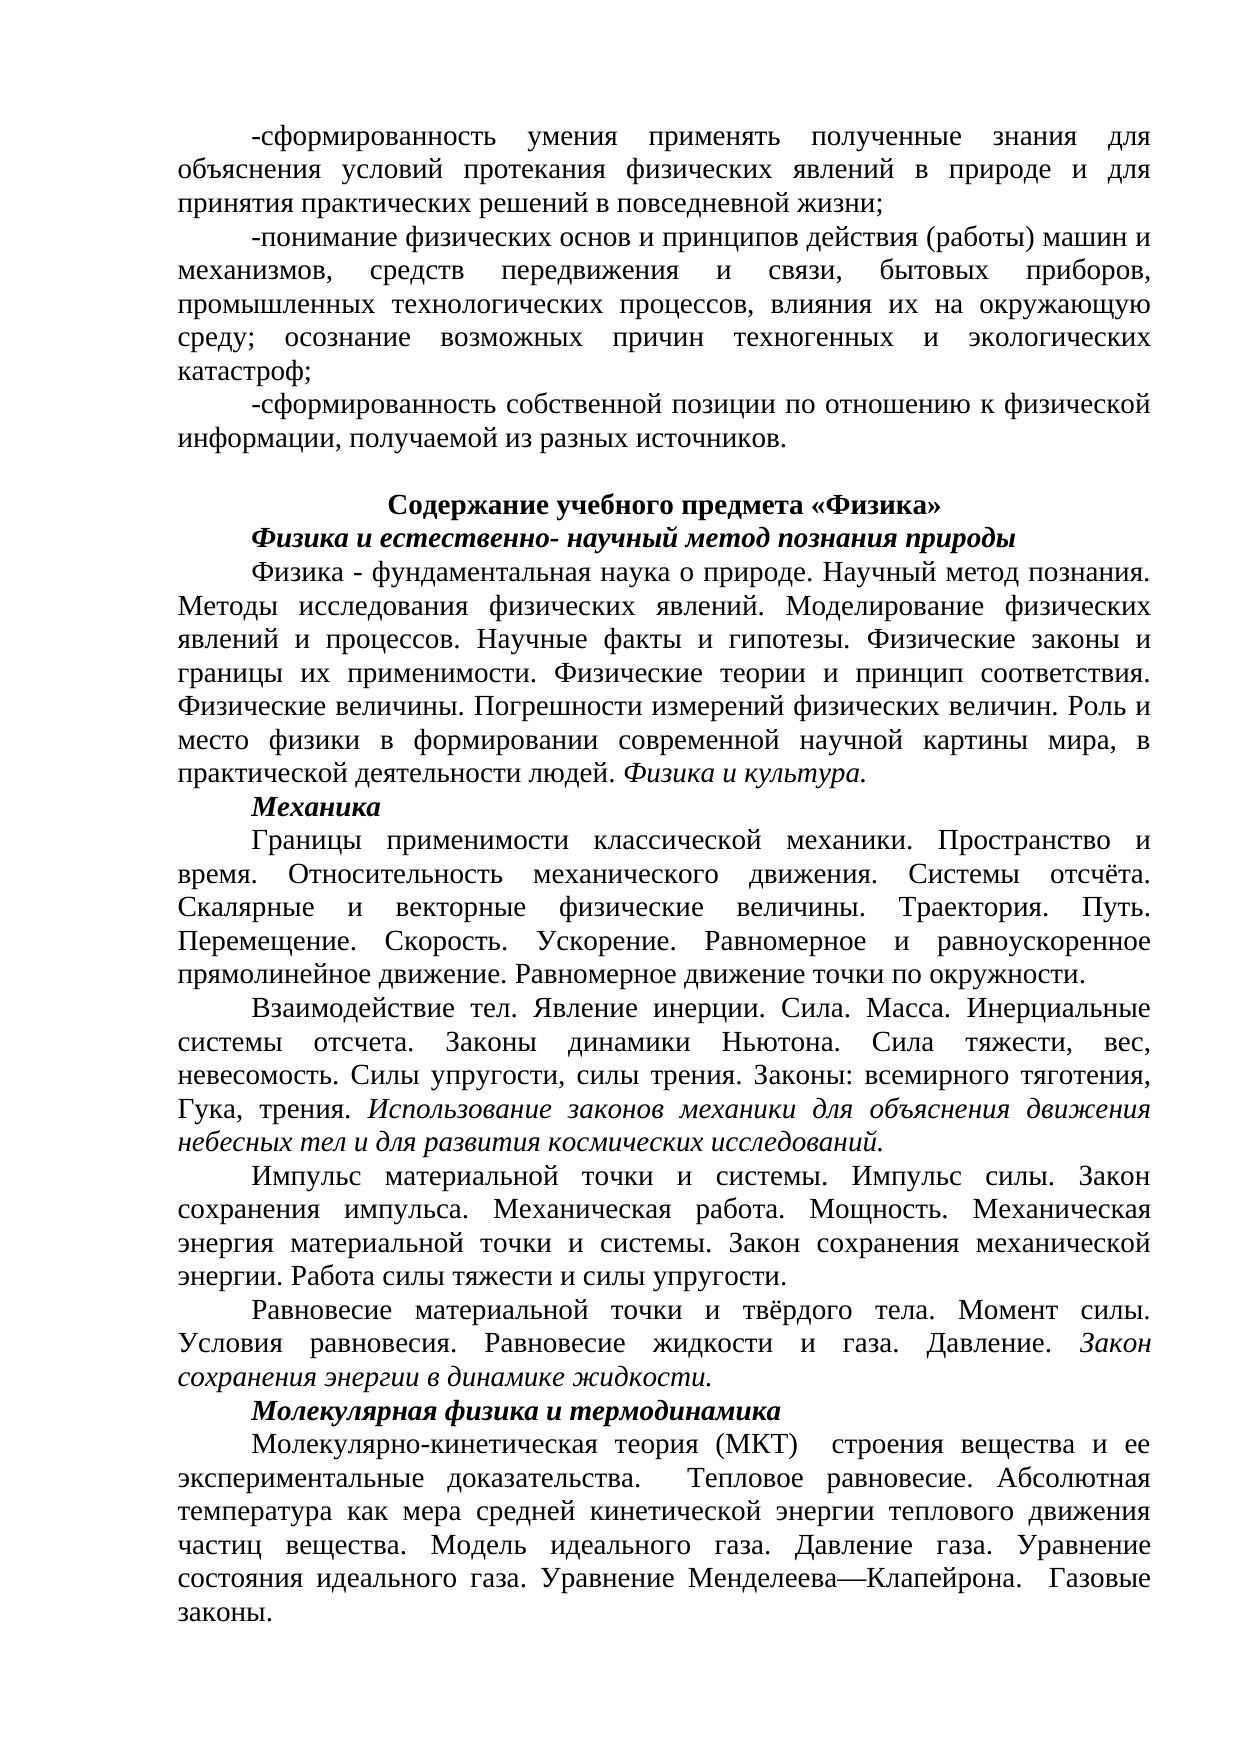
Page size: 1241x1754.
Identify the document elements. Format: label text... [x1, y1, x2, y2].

text Механика [177, 789, 1152, 822]
text Молекулярная физика и термодинамика [177, 1393, 1152, 1426]
text Импульс материальной точки и системы. Импульс силы. Закон сохранения импульса. Механическая работа. Мощность. Механическая энергия материальной точки и системы. Закон сохранения механической энергии. Работа силы тяжести и силы упругости. [177, 1158, 1152, 1292]
text Физика - фундаментальная наука о природе. Научный метод познания. Методы исследования физических явлений. Моделирование физических явлений и процессов. Научные факты и гипотезы. Физические законы и границы их применимости. Физические теории и принцип соответствия. Физические величины. Погрешности измерений физических величин. Роль и место физики в формировании современной научной картины мира, в практической деятельности людей. Физика и культура. [177, 554, 1152, 789]
text -понимание физических основ и принципов действия (работы) машин и механизмов, средств передвижения и связи, бытовых приборов, промышленных технологических процессов, влияния их на окружающую среду; осознание возможных причин техногенных и экологических катастроф; [177, 219, 1152, 386]
text -сформированность собственной позиции по отношению к физической информации, получаемой из разных источников. [177, 386, 1152, 453]
text Физика и естественно- научный метод познания природы [177, 521, 1152, 554]
text Содержание учебного предмета «Физика» [177, 487, 1152, 521]
text Границы применимости классической механики. Пространство и время. Относительность механического движения. Системы отсчёта. Скалярные и векторные физические величины. Траектория. Путь. Перемещение. Скорость. Ускорение. Равномерное и равноускоренное прямолинейное движение. Равномерное движение точки по окружности. [177, 822, 1152, 990]
text Равновесие материальной точки и твёрдого тела. Момент силы. Условия равновесия. Равновесие жидкости и газа. Давление. Закон сохранения энергии в динамике жидкости. [177, 1292, 1152, 1393]
text Взаимодействие тел. Явление инерции. Сила. Масса. Инерциальные системы отсчета. Законы динамики Ньютона. Сила тяжести, вес, невесомость. Силы упругости, силы трения. Законы: всемирного тяготения, Гука, трения. Использование законов механики для объяснения движения небесных тел и для развития космических исследований. [177, 990, 1152, 1158]
text -сформированность умения применять полученные знания для объяснения условий протекания физических явлений в природе и для принятия практических решений в повседневной жизни; [177, 118, 1152, 219]
text Молекулярно-кинетическая теория (МКТ) строения вещества и ее экспериментальные доказательства. Тепловое равновесие. Абсолютная температура как мера средней кинетической энергии теплового движения частиц вещества. Модель идеального газа. Давление газа. Уравнение состояния идеального газа. Уравнение Менделеева—Клапейрона. Газовые законы. [177, 1426, 1152, 1627]
